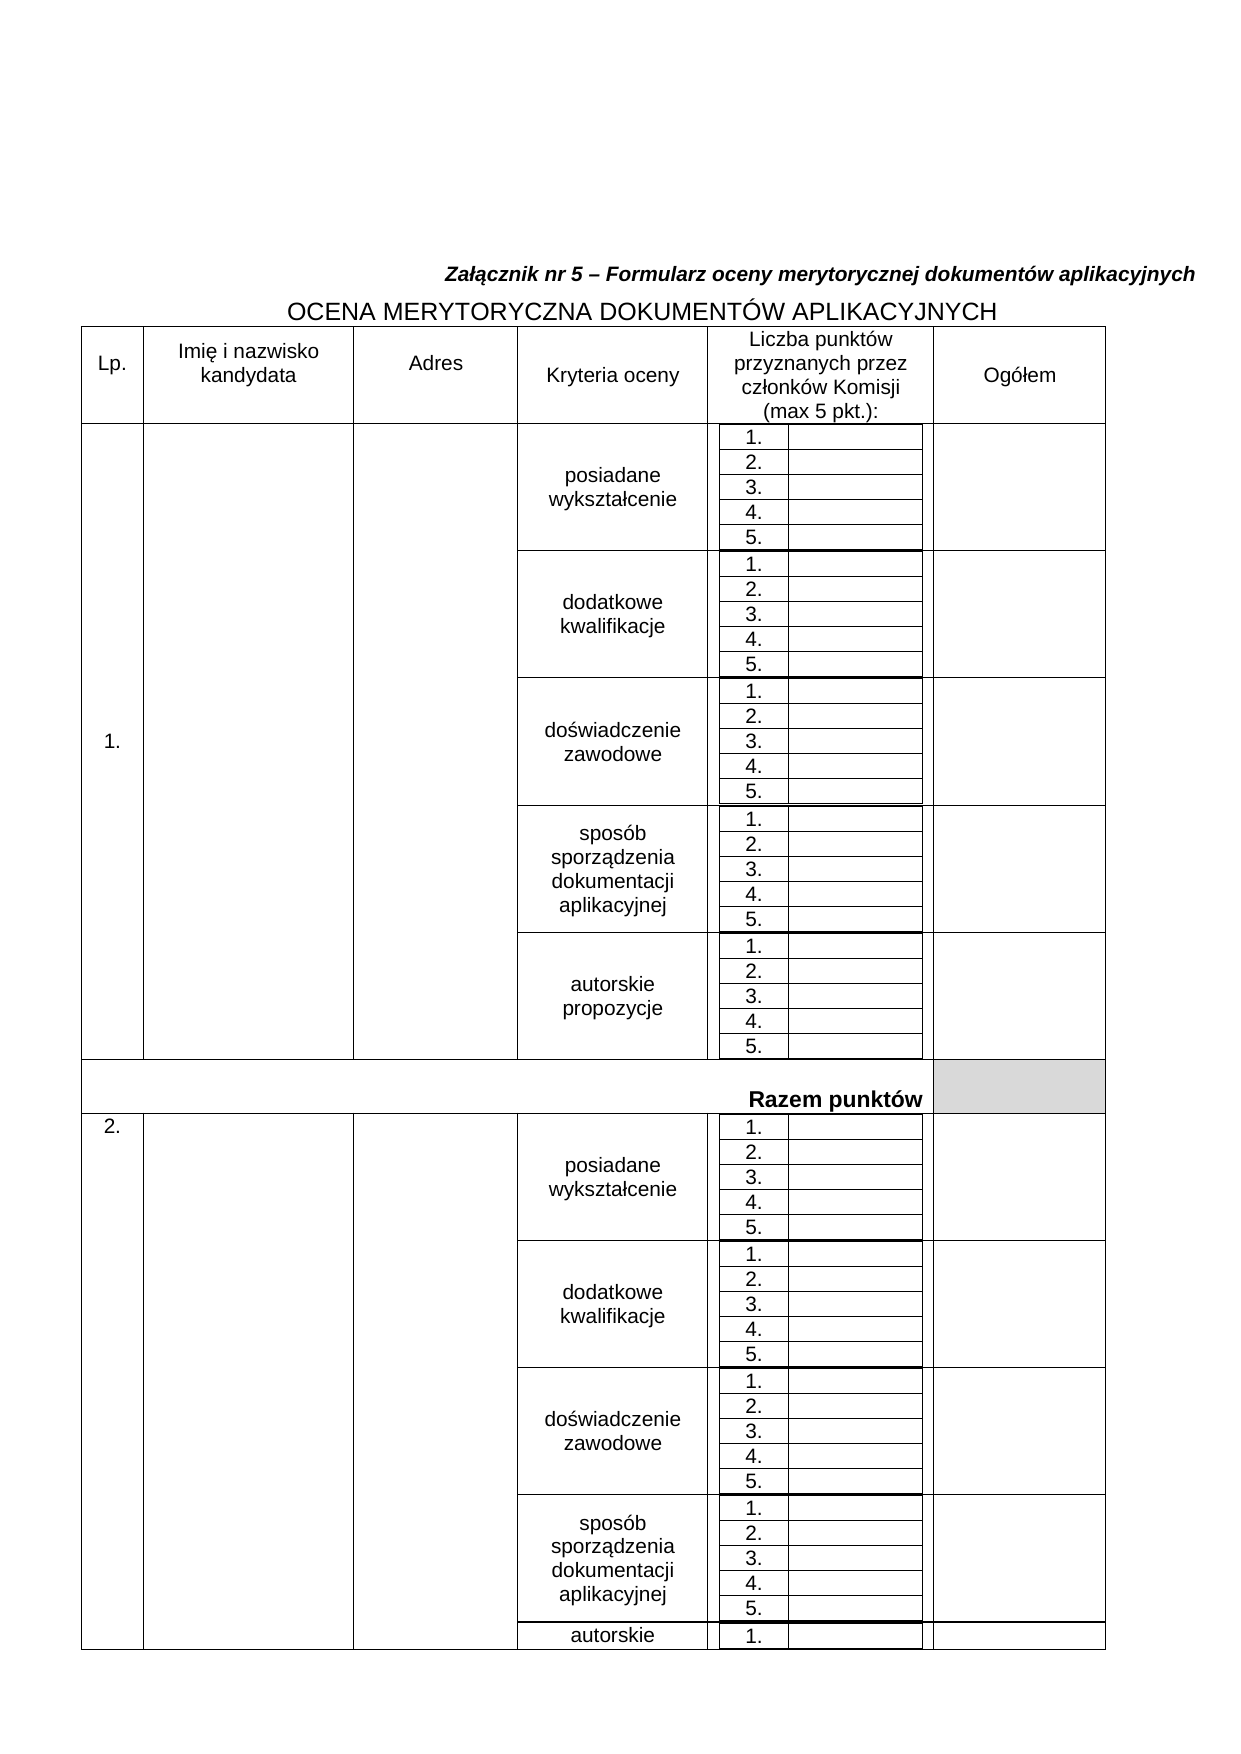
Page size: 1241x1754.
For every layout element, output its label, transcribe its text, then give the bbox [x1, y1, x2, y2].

table_cell [354, 1114, 517, 1648]
table_cell [720, 525, 788, 549]
table_cell [789, 1215, 922, 1239]
table_cell [720, 577, 788, 601]
table_cell [720, 882, 788, 906]
table_cell [789, 729, 922, 753]
table_cell [923, 806, 933, 932]
table_cell [789, 779, 922, 803]
table_cell [720, 1369, 788, 1393]
table_cell [923, 1241, 933, 1367]
table_cell [789, 1342, 922, 1366]
table_cell [720, 934, 788, 958]
table_cell [708, 678, 719, 804]
table_cell [720, 1317, 788, 1341]
table_cell [720, 552, 788, 576]
table_cell [789, 1009, 922, 1033]
table_cell [789, 679, 922, 703]
table_cell [934, 933, 1105, 1059]
table_cell [934, 1060, 1105, 1113]
table_cell [934, 678, 1105, 804]
table_cell [789, 1571, 922, 1595]
table_cell [720, 602, 788, 626]
table_cell [720, 1496, 788, 1520]
table_cell dodatkowe kwalifikacje [518, 551, 707, 677]
table_cell [720, 779, 788, 803]
table_cell [720, 475, 788, 499]
table_cell [789, 857, 922, 881]
table_cell [720, 1394, 788, 1418]
table_cell [720, 1140, 788, 1164]
table_cell [720, 1165, 788, 1189]
table_cell [708, 424, 719, 550]
table_cell [720, 704, 788, 728]
table_cell [720, 1292, 788, 1316]
table_cell [789, 552, 922, 576]
table_cell Razem punktów [82, 1060, 933, 1113]
table_cell [720, 1624, 788, 1648]
table_cell [934, 424, 1105, 550]
table_cell [923, 551, 933, 677]
table_cell [789, 1596, 922, 1620]
table_cell [720, 959, 788, 983]
table_header Ogółem [934, 327, 1105, 423]
table_cell [934, 1495, 1105, 1621]
table_cell [789, 1521, 922, 1545]
table_cell [144, 1114, 353, 1648]
table_cell [720, 832, 788, 856]
table_cell [789, 652, 922, 676]
table_cell [789, 704, 922, 728]
table_cell [720, 1190, 788, 1214]
table_cell [789, 450, 922, 474]
table_cell [923, 1114, 933, 1240]
table_cell [923, 1623, 933, 1648]
text Załącznik nr 5 – Formularz oceny merytorycznej dokumentów aplikacyjnych [89, 261, 1196, 285]
table_cell [708, 551, 719, 677]
table_cell [789, 907, 922, 931]
table_cell [789, 1267, 922, 1291]
table_header Lp. [82, 327, 143, 423]
table_cell [720, 1342, 788, 1366]
table_cell [720, 857, 788, 881]
table_cell [354, 424, 517, 1059]
table_cell [720, 1034, 788, 1058]
table_cell [789, 1624, 922, 1648]
table_cell [789, 1369, 922, 1393]
table_cell [923, 933, 933, 1059]
text OCENA MERYTORYCZNA DOKUMENTÓW APLIKACYJNYCH [89, 297, 1196, 326]
table_cell [789, 475, 922, 499]
table_cell [789, 959, 922, 983]
table_cell [934, 806, 1105, 932]
table_cell [708, 806, 719, 932]
table_cell [923, 1495, 933, 1621]
table_cell doświadczenie zawodowe [518, 1368, 707, 1494]
table_cell [720, 1009, 788, 1033]
table_cell [720, 450, 788, 474]
table_cell [934, 1368, 1105, 1494]
table_cell [789, 577, 922, 601]
table_cell 1. [82, 424, 143, 1059]
table_cell [720, 1596, 788, 1620]
table_cell [934, 1114, 1105, 1240]
table_cell [789, 425, 922, 449]
table_cell [720, 1267, 788, 1291]
table_cell [789, 525, 922, 549]
table_cell [720, 1419, 788, 1443]
table_cell [789, 1444, 922, 1468]
table_cell [720, 1571, 788, 1595]
table_cell posiadane wykształcenie [518, 1114, 707, 1240]
table_cell [789, 1034, 922, 1058]
table_cell [720, 729, 788, 753]
table_cell [789, 832, 922, 856]
table_cell [789, 1115, 922, 1139]
table_cell [720, 754, 788, 778]
table_cell [708, 1241, 719, 1367]
table_cell [789, 882, 922, 906]
table_cell [934, 551, 1105, 677]
table_cell [789, 1419, 922, 1443]
table_cell [708, 1114, 719, 1240]
table_cell [789, 807, 922, 831]
table_cell dodatkowe kwalifikacje [518, 1241, 707, 1367]
table_cell [789, 1242, 922, 1266]
table_cell [720, 500, 788, 524]
table_cell [720, 907, 788, 931]
table_cell [708, 1623, 719, 1648]
table_cell [789, 1394, 922, 1418]
table_cell doświadczenie zawodowe [518, 678, 707, 804]
table_cell [144, 424, 353, 1059]
table_cell sposób sporządzenia dokumentacji aplikacyjnej [518, 1495, 707, 1621]
table_cell [720, 1521, 788, 1545]
table_cell [789, 984, 922, 1008]
table_cell [934, 1623, 1105, 1648]
table_cell [720, 1469, 788, 1493]
table_cell [789, 1165, 922, 1189]
table_cell [789, 1469, 922, 1493]
table_header Kryteria oceny [518, 327, 707, 423]
table_cell [720, 652, 788, 676]
table_cell [923, 678, 933, 804]
table_cell [720, 679, 788, 703]
table_cell [923, 1368, 933, 1494]
table_cell [708, 1495, 719, 1621]
table_cell [720, 627, 788, 651]
table_cell [720, 1546, 788, 1570]
table_cell [720, 984, 788, 1008]
table_cell [789, 1190, 922, 1214]
table_cell [789, 934, 922, 958]
table_cell [789, 1317, 922, 1341]
table_cell 2. [82, 1114, 143, 1648]
table_cell [789, 1292, 922, 1316]
table_cell [720, 1242, 788, 1266]
table_header Imię i nazwisko kandydata [144, 327, 353, 423]
table_cell autorskie propozycje [518, 933, 707, 1059]
table_cell [789, 1140, 922, 1164]
table_cell [923, 424, 933, 550]
table_cell [789, 754, 922, 778]
table_cell [789, 500, 922, 524]
table_cell [789, 1546, 922, 1570]
table_cell [720, 1444, 788, 1468]
table_cell [708, 933, 719, 1059]
table_cell [720, 425, 788, 449]
table_cell [720, 1215, 788, 1239]
table_cell [789, 602, 922, 626]
table_header Adres [354, 327, 517, 423]
table_cell posiadane wykształcenie [518, 424, 707, 550]
table_cell [708, 1368, 719, 1494]
table_header Liczba punktów przyznanych przez członków Komisji (max 5 pkt.): [708, 327, 933, 423]
table_cell sposób sporządzenia dokumentacji aplikacyjnej [518, 806, 707, 932]
table_cell [720, 807, 788, 831]
table_cell [789, 627, 922, 651]
table_cell [789, 1496, 922, 1520]
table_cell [518, 1623, 707, 1648]
table_cell [720, 1115, 788, 1139]
table_cell [934, 1241, 1105, 1367]
